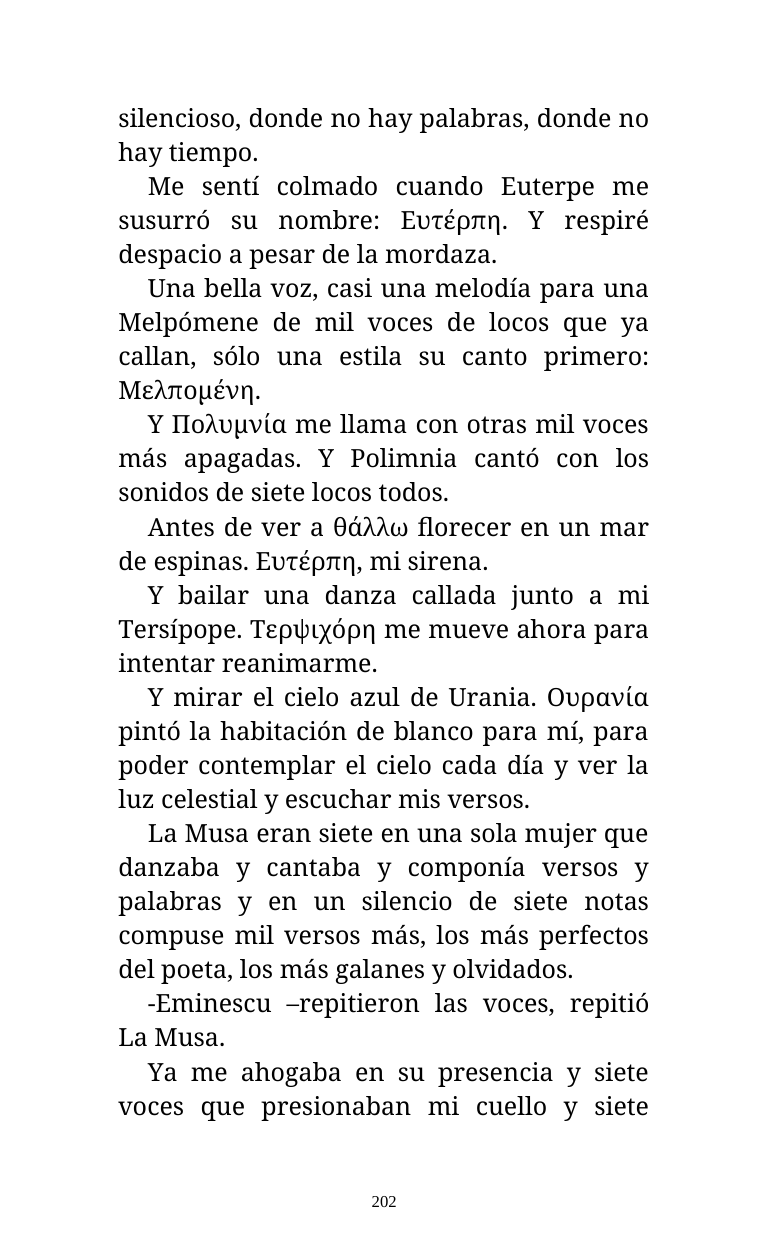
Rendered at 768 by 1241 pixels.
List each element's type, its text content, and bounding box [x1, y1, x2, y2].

text Antes de ver a θάλλω florecer en un mar de espinas. Ευτέρπη, mi sirena. [118, 509, 649, 577]
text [118, 1054, 649, 1122]
text Una bella voz, casi una melodía para una Melpómene de mil voces de locos que ya callan, sólo una estila su canto primero: Μελπομένη. [118, 271, 649, 407]
text La Musa eran siete en una sola mujer que danzaba y cantaba y componía versos y palabras y en un silencio de siete notas compuse mil versos más, los más perfectos del poeta, los más galanes y olvidados. [118, 816, 649, 986]
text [118, 100, 649, 168]
text -Eminescu –repitieron las voces, repitió La Musa. [118, 986, 649, 1054]
text Y Πολυμνία me llama con otras mil voces más apagadas. Y Polimnia cantó con los sonidos de siete locos todos. [118, 407, 649, 509]
text Me sentí colmado cuando Euterpe me susurró su nombre: Ευτέρπη. Y respiré despacio a pesar de la mordaza. [118, 168, 649, 271]
text Y bailar una danza callada junto a mi Tersípope. Τερψιχόρη me mueve ahora para intentar reanimarme. [118, 577, 649, 679]
text Y mirar el cielo azul de Urania. Ουρανία pintó la habitación de blanco para mí, para poder contemplar el cielo cada día y ver la luz celestial y escuchar mis versos. [118, 679, 649, 816]
